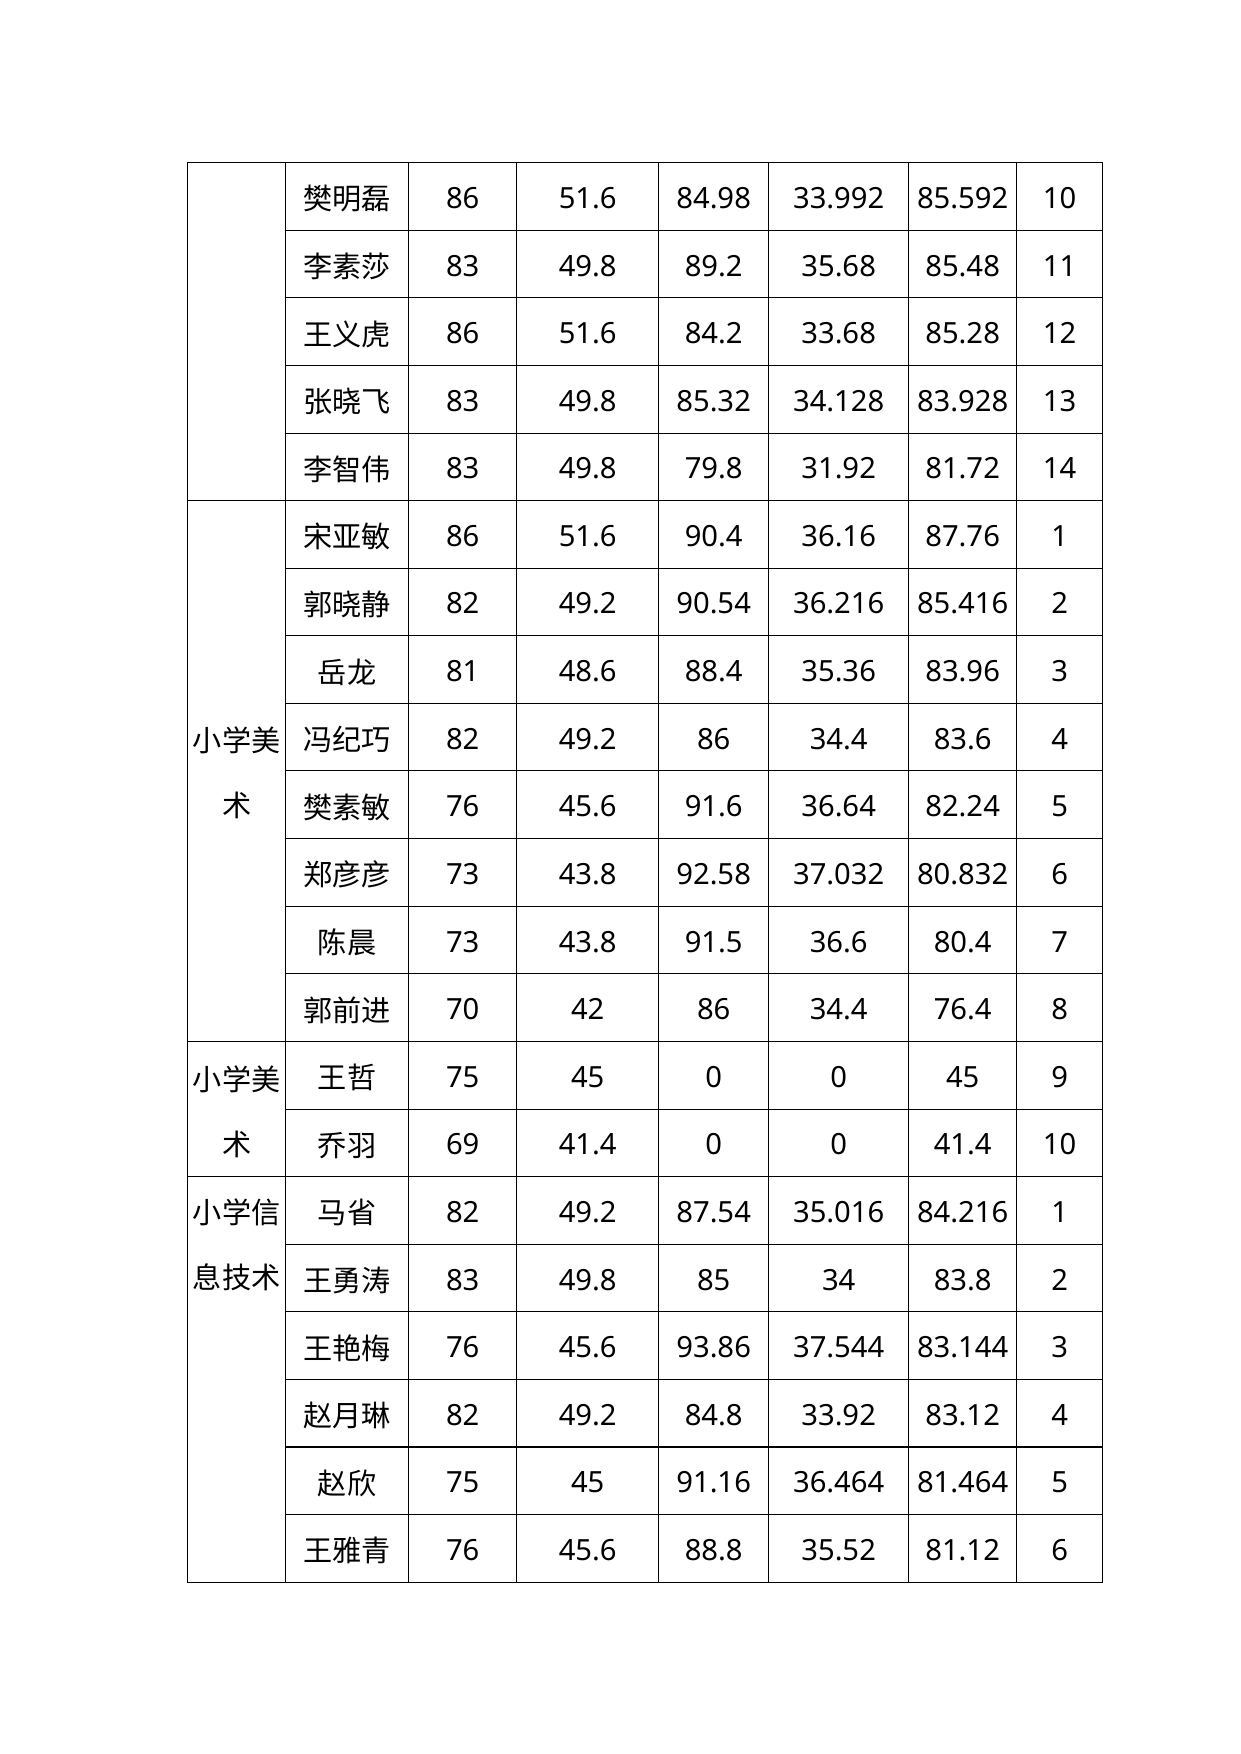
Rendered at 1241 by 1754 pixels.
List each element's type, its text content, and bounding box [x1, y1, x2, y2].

table_cell 张晓飞 [286, 366, 408, 432]
table_cell 9 [1017, 1042, 1102, 1108]
table_cell 91.6 [659, 771, 768, 838]
table_cell 4 [1017, 1380, 1102, 1446]
table_cell 85.592 [909, 163, 1016, 229]
table_cell 49.8 [517, 366, 658, 432]
table_cell 33.68 [769, 298, 908, 365]
table_cell 李素莎 [286, 231, 408, 297]
table_cell 86 [409, 501, 516, 568]
table_cell 83 [409, 366, 516, 432]
table_cell 赵欣 [286, 1448, 408, 1514]
table_cell 36.64 [769, 771, 908, 838]
table_cell 92.58 [659, 839, 768, 906]
table_cell 87.76 [909, 501, 1016, 568]
table_cell 45 [909, 1042, 1016, 1108]
table_cell 42 [517, 974, 658, 1041]
table_cell 33.92 [769, 1380, 908, 1446]
table_cell 0 [769, 1042, 908, 1108]
table_cell 12 [1017, 298, 1102, 365]
table_cell 34.4 [769, 974, 908, 1041]
table_cell 35.36 [769, 636, 908, 703]
table_cell 2 [1017, 1245, 1102, 1311]
table_cell 35.68 [769, 231, 908, 297]
table_cell 86 [409, 163, 516, 229]
table_cell 81.12 [909, 1515, 1016, 1582]
table_cell 赵月琳 [286, 1380, 408, 1446]
table_cell 李智伟 [286, 434, 408, 500]
table_cell 0 [769, 1110, 908, 1176]
table_cell 37.544 [769, 1312, 908, 1379]
table_cell 81 [409, 636, 516, 703]
table_cell 11 [1017, 231, 1102, 297]
table_cell 3 [1017, 1312, 1102, 1379]
table_cell 0 [659, 1110, 768, 1176]
table_cell 76 [409, 1515, 516, 1582]
table_cell 王哲 [286, 1042, 408, 1108]
table_cell 郭前进 [286, 974, 408, 1041]
table_cell 79.8 [659, 434, 768, 500]
table_cell 陈晨 [286, 907, 408, 973]
table_cell 93.86 [659, 1312, 768, 1379]
table_cell 王义虎 [286, 298, 408, 365]
table_cell 马省 [286, 1177, 408, 1244]
table_cell 86 [659, 974, 768, 1041]
table_cell 小学美术 [188, 501, 285, 1041]
table_cell 5 [1017, 771, 1102, 838]
table_cell 84.216 [909, 1177, 1016, 1244]
table_cell 1 [1017, 1177, 1102, 1244]
table_cell 6 [1017, 1515, 1102, 1582]
table_cell 85.416 [909, 569, 1016, 635]
table_cell 36.16 [769, 501, 908, 568]
table_cell 82 [409, 1177, 516, 1244]
table_cell 84.98 [659, 163, 768, 229]
table_cell 郭晓静 [286, 569, 408, 635]
table_cell 33.992 [769, 163, 908, 229]
table_cell 小学美术 [188, 1042, 285, 1176]
table_cell 4 [1017, 704, 1102, 770]
table_cell 80.832 [909, 839, 1016, 906]
table_cell 45 [517, 1448, 658, 1514]
table_cell 13 [1017, 366, 1102, 432]
table_cell 37.032 [769, 839, 908, 906]
table_cell 6 [1017, 839, 1102, 906]
table_cell 王雅青 [286, 1515, 408, 1582]
table_cell 83.928 [909, 366, 1016, 432]
table_cell 樊明磊 [286, 163, 408, 229]
table_cell 34.4 [769, 704, 908, 770]
table_cell 45.6 [517, 1312, 658, 1379]
table_cell 5 [1017, 1448, 1102, 1514]
table_cell 51.6 [517, 163, 658, 229]
table_cell 82 [409, 704, 516, 770]
table_cell 90.54 [659, 569, 768, 635]
table_cell 73 [409, 839, 516, 906]
table_cell 81.72 [909, 434, 1016, 500]
table_cell 69 [409, 1110, 516, 1176]
table_cell 41.4 [517, 1110, 658, 1176]
table_cell 冯纪巧 [286, 704, 408, 770]
table_cell 49.2 [517, 1177, 658, 1244]
table_cell 10 [1017, 1110, 1102, 1176]
table_cell 87.54 [659, 1177, 768, 1244]
table_cell 51.6 [517, 298, 658, 365]
table_cell 70 [409, 974, 516, 1041]
table_cell 85 [659, 1245, 768, 1311]
table_cell 樊素敏 [286, 771, 408, 838]
table_cell 49.2 [517, 1380, 658, 1446]
table_cell 85.48 [909, 231, 1016, 297]
table_cell 岳龙 [286, 636, 408, 703]
table_cell 75 [409, 1042, 516, 1108]
table_cell 郑彦彦 [286, 839, 408, 906]
table_cell 88.4 [659, 636, 768, 703]
table_cell 36.464 [769, 1448, 908, 1514]
table_cell 8 [1017, 974, 1102, 1041]
table_cell 乔羽 [286, 1110, 408, 1176]
table_cell 49.2 [517, 569, 658, 635]
table_cell 82 [409, 1380, 516, 1446]
table_cell 83.8 [909, 1245, 1016, 1311]
table_cell 45 [517, 1042, 658, 1108]
table_cell 宋亚敏 [286, 501, 408, 568]
table_cell 91.16 [659, 1448, 768, 1514]
table_cell 83 [409, 231, 516, 297]
table_cell 89.2 [659, 231, 768, 297]
table_cell 90.4 [659, 501, 768, 568]
table_cell 84.2 [659, 298, 768, 365]
table_cell 84.8 [659, 1380, 768, 1446]
table_cell 45.6 [517, 771, 658, 838]
table_cell 83.6 [909, 704, 1016, 770]
table_cell 36.6 [769, 907, 908, 973]
table_cell 3 [1017, 636, 1102, 703]
table_cell 75 [409, 1448, 516, 1514]
table_cell 43.8 [517, 839, 658, 906]
table_cell 34 [769, 1245, 908, 1311]
table_cell 81.464 [909, 1448, 1016, 1514]
table_cell 35.016 [769, 1177, 908, 1244]
table_cell 83 [409, 1245, 516, 1311]
table_cell 王艳梅 [286, 1312, 408, 1379]
table_cell 76 [409, 771, 516, 838]
table_cell 36.216 [769, 569, 908, 635]
table_cell 85.32 [659, 366, 768, 432]
table_cell 49.8 [517, 434, 658, 500]
table_cell 14 [1017, 434, 1102, 500]
table_cell 83.12 [909, 1380, 1016, 1446]
table_cell 49.2 [517, 704, 658, 770]
table_cell 76 [409, 1312, 516, 1379]
table_cell 82.24 [909, 771, 1016, 838]
table_cell 85.28 [909, 298, 1016, 365]
table_cell 10 [1017, 163, 1102, 229]
table_cell 王勇涛 [286, 1245, 408, 1311]
table_cell 80.4 [909, 907, 1016, 973]
table_cell 83.96 [909, 636, 1016, 703]
table_cell 48.6 [517, 636, 658, 703]
table_cell 49.8 [517, 1245, 658, 1311]
table_cell 0 [659, 1042, 768, 1108]
table_cell 41.4 [909, 1110, 1016, 1176]
table_cell 31.92 [769, 434, 908, 500]
table_cell 88.8 [659, 1515, 768, 1582]
table_cell 73 [409, 907, 516, 973]
table_cell 76.4 [909, 974, 1016, 1041]
table_cell 43.8 [517, 907, 658, 973]
table_cell 1 [1017, 501, 1102, 568]
table_cell 34.128 [769, 366, 908, 432]
table_cell 2 [1017, 569, 1102, 635]
table_cell 91.5 [659, 907, 768, 973]
table_cell 35.52 [769, 1515, 908, 1582]
table_cell 51.6 [517, 501, 658, 568]
table_cell 45.6 [517, 1515, 658, 1582]
table_cell 83.144 [909, 1312, 1016, 1379]
table_cell 82 [409, 569, 516, 635]
table_cell 86 [409, 298, 516, 365]
table_cell 83 [409, 434, 516, 500]
table_cell 49.8 [517, 231, 658, 297]
table_cell 7 [1017, 907, 1102, 973]
table_cell 86 [659, 704, 768, 770]
table_cell 小学信息技术 [188, 1177, 285, 1582]
